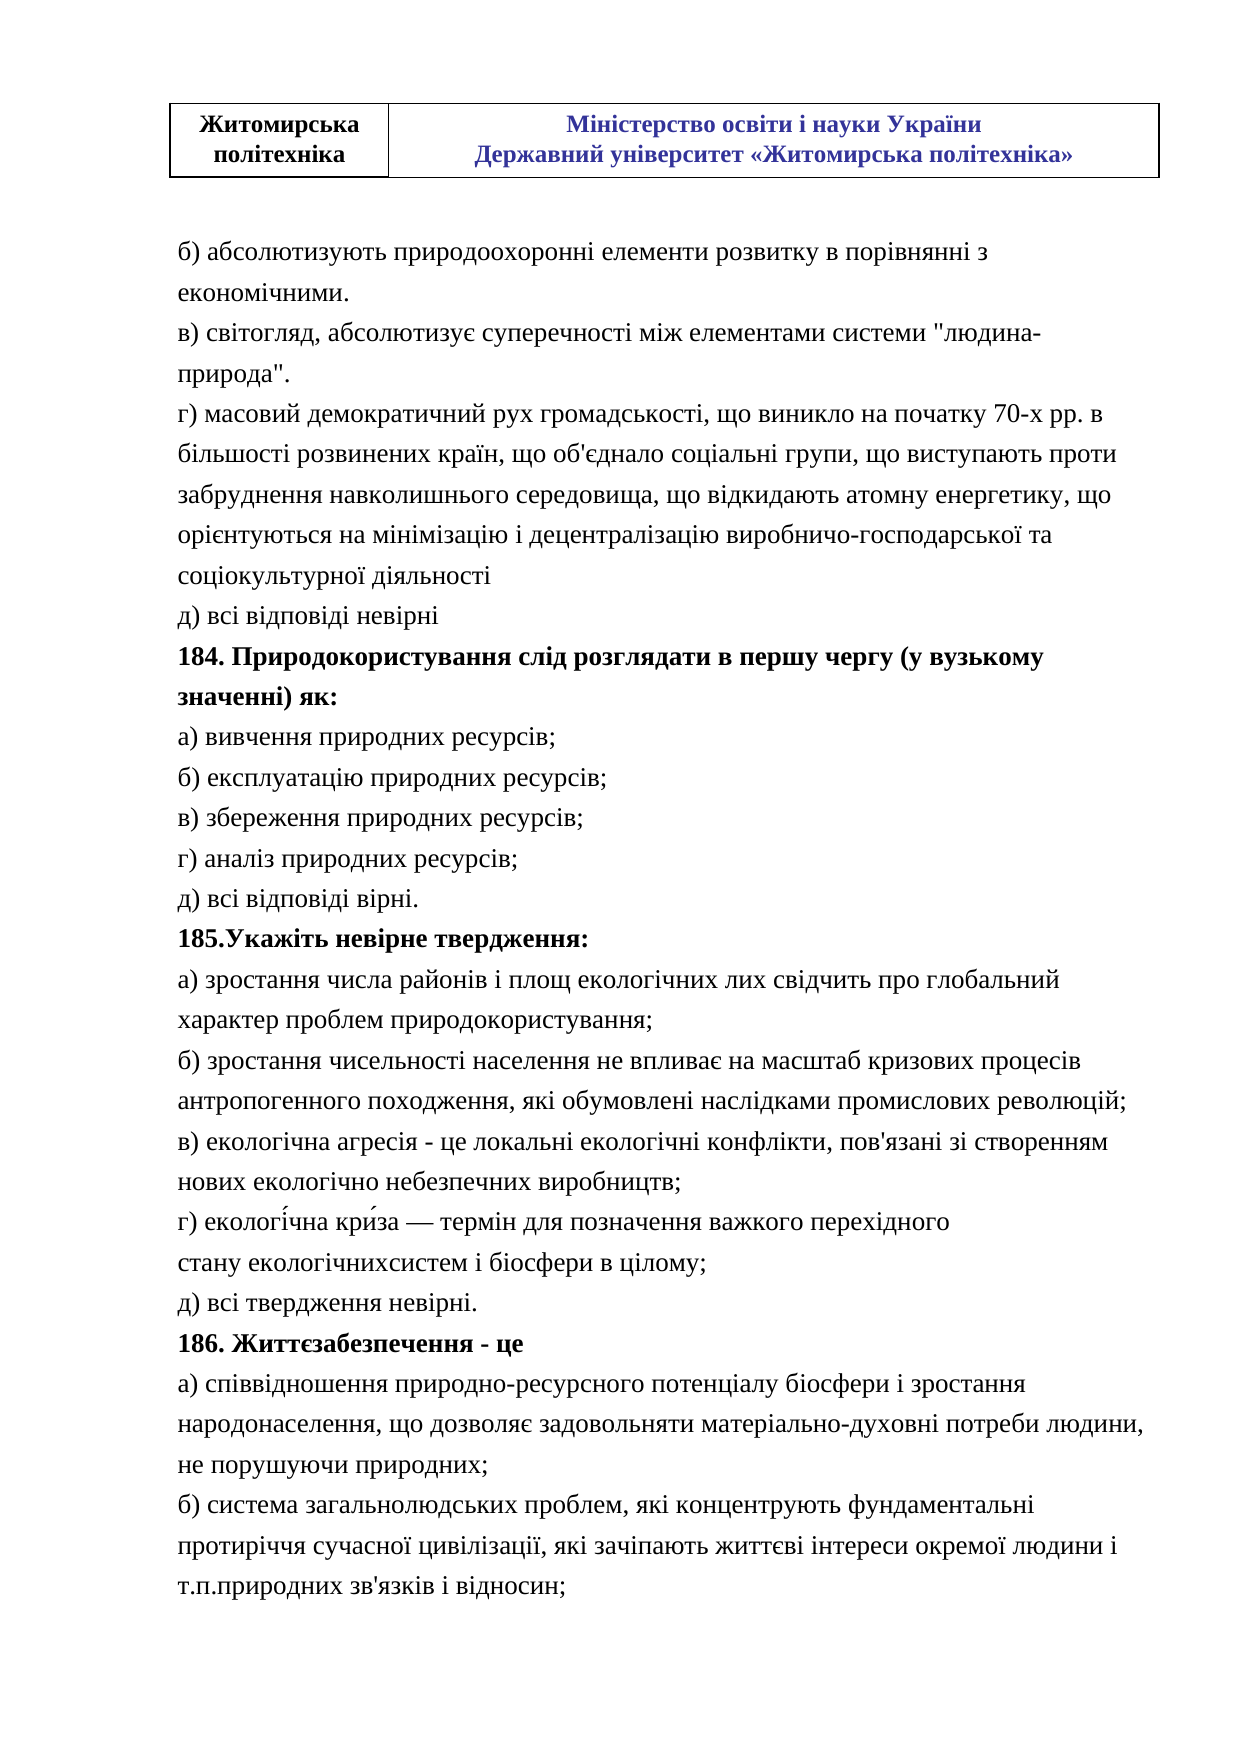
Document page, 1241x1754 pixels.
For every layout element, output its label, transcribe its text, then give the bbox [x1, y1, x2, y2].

text а) зростання числа районів і площ екологічних лих свідчить про глобальний характер проблем природокористування; [177, 963, 1152, 1034]
text в) збереження природних ресурсів; [177, 801, 1152, 832]
text б) абсолютизують природоохоронні елементи розвитку в порівнянні з економічними. [177, 235, 1152, 307]
text а) співвідношення природно-ресурсного потенціалу біосфери і зростання народонаселення, що дозволяє задовольняти матеріально-духовні потреби людини, не порушуючи природних; [177, 1367, 1152, 1479]
text в) екологічна агресія - це локальні екологічні конфлікти, пов'язані зі створенням нових екологічно небезпечних виробництв; [177, 1124, 1152, 1196]
text б) експлуатацію природних ресурсів; [177, 761, 1152, 792]
text д) всі відповіді невірні [177, 599, 1152, 630]
text г) масовий демократичний рух громадськості, що виникло на початку 70-х рр. в більшості розвинених країн, що об'єднало соціальні групи, що виступають проти забруднення навколишнього середовища, що відкидають атомну енергетику, що орієнтуються на мінімізацію і децентралізацію виробничо-господарської та соціокультурної діяльності [177, 397, 1152, 590]
text а) вивчення природних ресурсів; [177, 720, 1152, 752]
text 186. Життєзабезпечення - це [177, 1327, 1152, 1358]
text 185.Укажіть невірне твердження: [177, 922, 1152, 954]
text г) екологі́чна кри́за — термін для позначення важкого перехідного стану екологічнихсистем і біосфери в цілому; [177, 1205, 1152, 1277]
text 184. Природокористування слід розглядати в першу чергу (у вузькому значенні) як: [177, 639, 1152, 711]
text д) всі твердження невірні. [177, 1286, 1152, 1317]
text б) зростання чисельності населення не впливає на масштаб кризових процесів антропогенного походження, які обумовлені наслідками промислових революцій; [177, 1044, 1152, 1115]
text д) всі відповіді вірні. [177, 882, 1152, 913]
text б) система загальнолюдських проблем, які концентрують фундаментальні протиріччя сучасної цивілізації, які зачіпають життєві інтереси окремої людини і т.п.природних зв'язків і відносин; [177, 1488, 1152, 1600]
text в) світогляд, абсолютизує суперечності між елементами системи "людина-природа". [177, 316, 1152, 388]
text г) аналіз природних ресурсів; [177, 842, 1152, 873]
